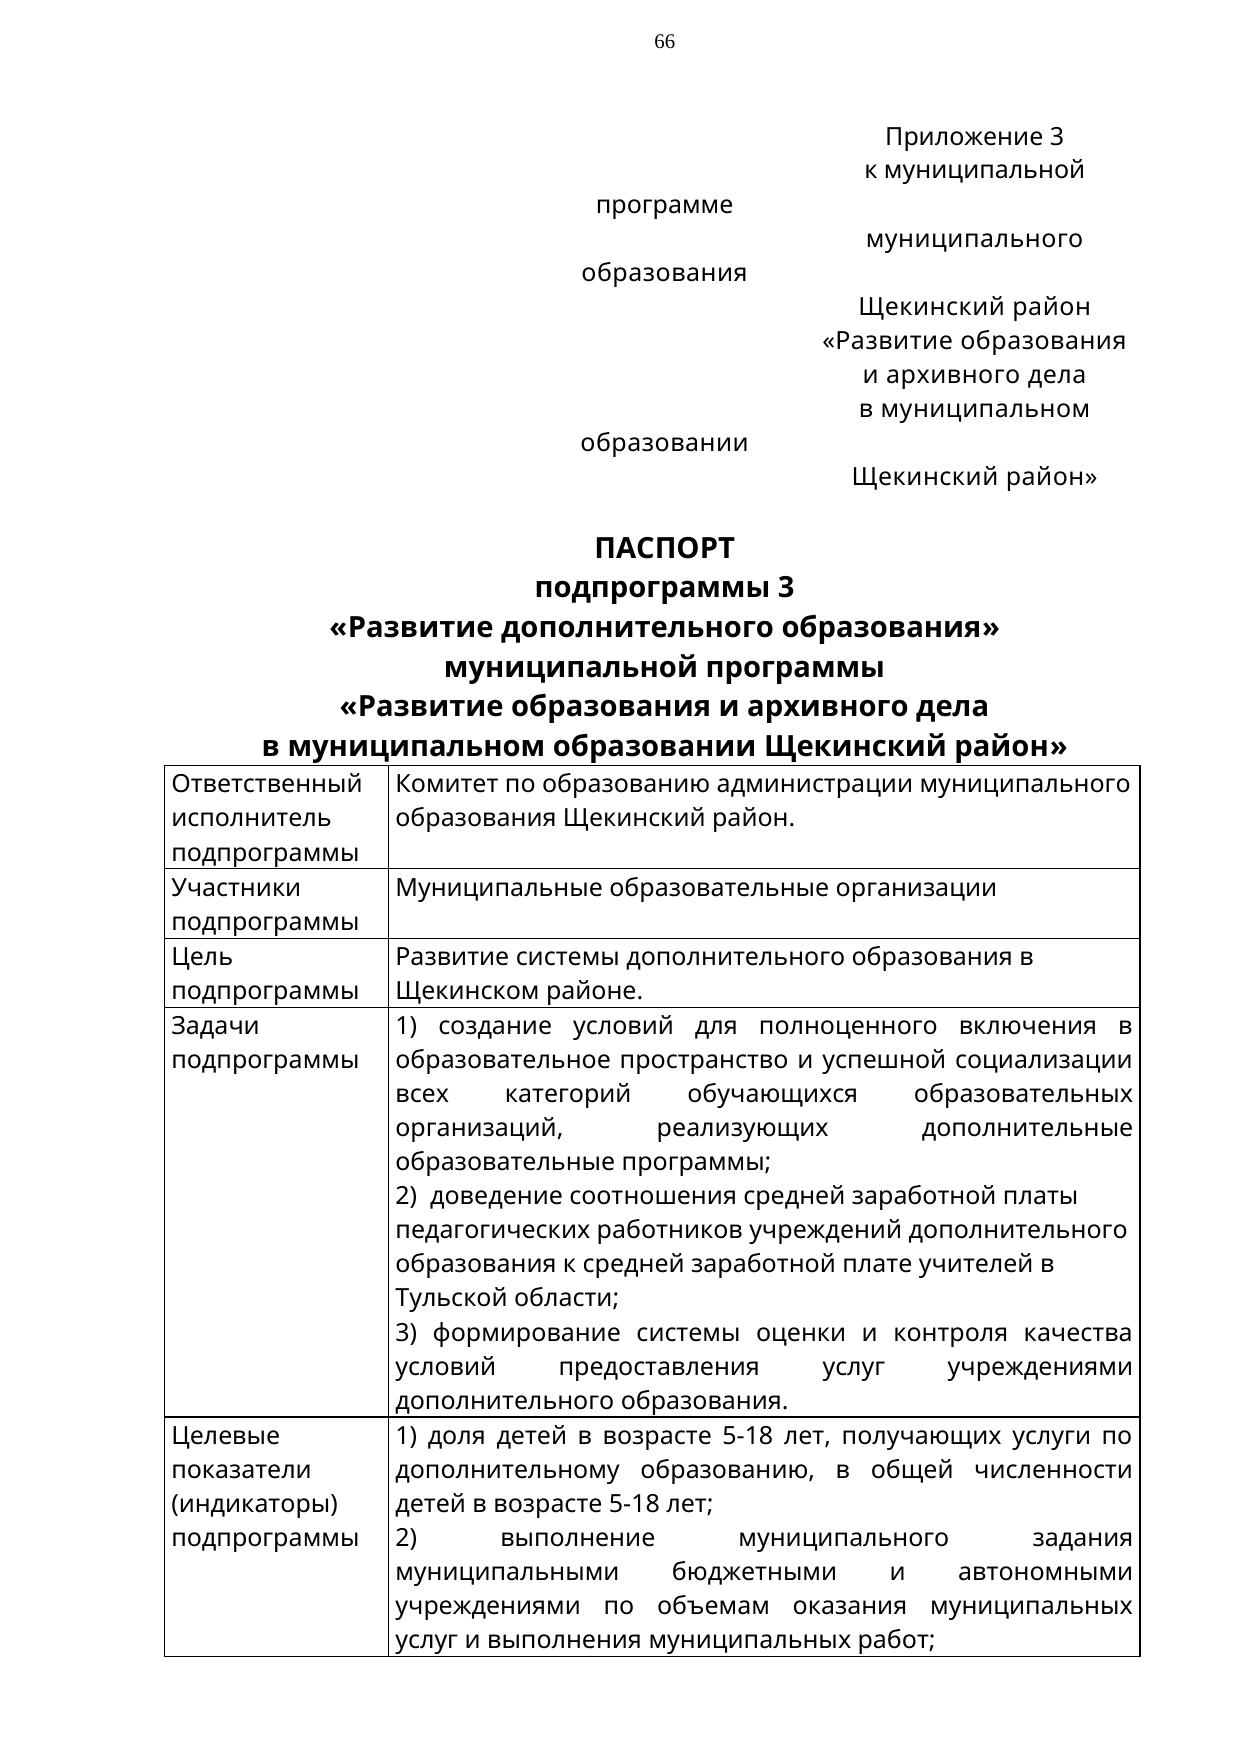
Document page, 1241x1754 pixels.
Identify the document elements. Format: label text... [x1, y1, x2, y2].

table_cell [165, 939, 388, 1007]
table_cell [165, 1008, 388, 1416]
text и архивного дела [177, 357, 1152, 391]
text подпрограммы 3 [177, 567, 1152, 606]
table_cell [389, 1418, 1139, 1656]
text к муниципальной программе [177, 152, 1152, 220]
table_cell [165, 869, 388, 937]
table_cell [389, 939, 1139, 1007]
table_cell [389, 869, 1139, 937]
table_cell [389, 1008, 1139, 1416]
text Приложение 3 [177, 118, 1152, 152]
text «Развитие образования [177, 322, 1152, 357]
text муниципального образования [177, 220, 1152, 288]
text «Развитие дополнительного образования» [177, 606, 1152, 646]
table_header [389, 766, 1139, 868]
text муниципальной программы [177, 646, 1152, 686]
text ПАСПОРТ [177, 527, 1152, 567]
text Щекинский район [177, 288, 1152, 322]
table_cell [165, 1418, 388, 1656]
text «Развитие образования и архивного дела [177, 686, 1152, 725]
text Щекинский район» [177, 459, 1152, 493]
text в муниципальном образовании [177, 391, 1152, 459]
text в муниципальном образовании Щекинский район» [177, 725, 1152, 765]
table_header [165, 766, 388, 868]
